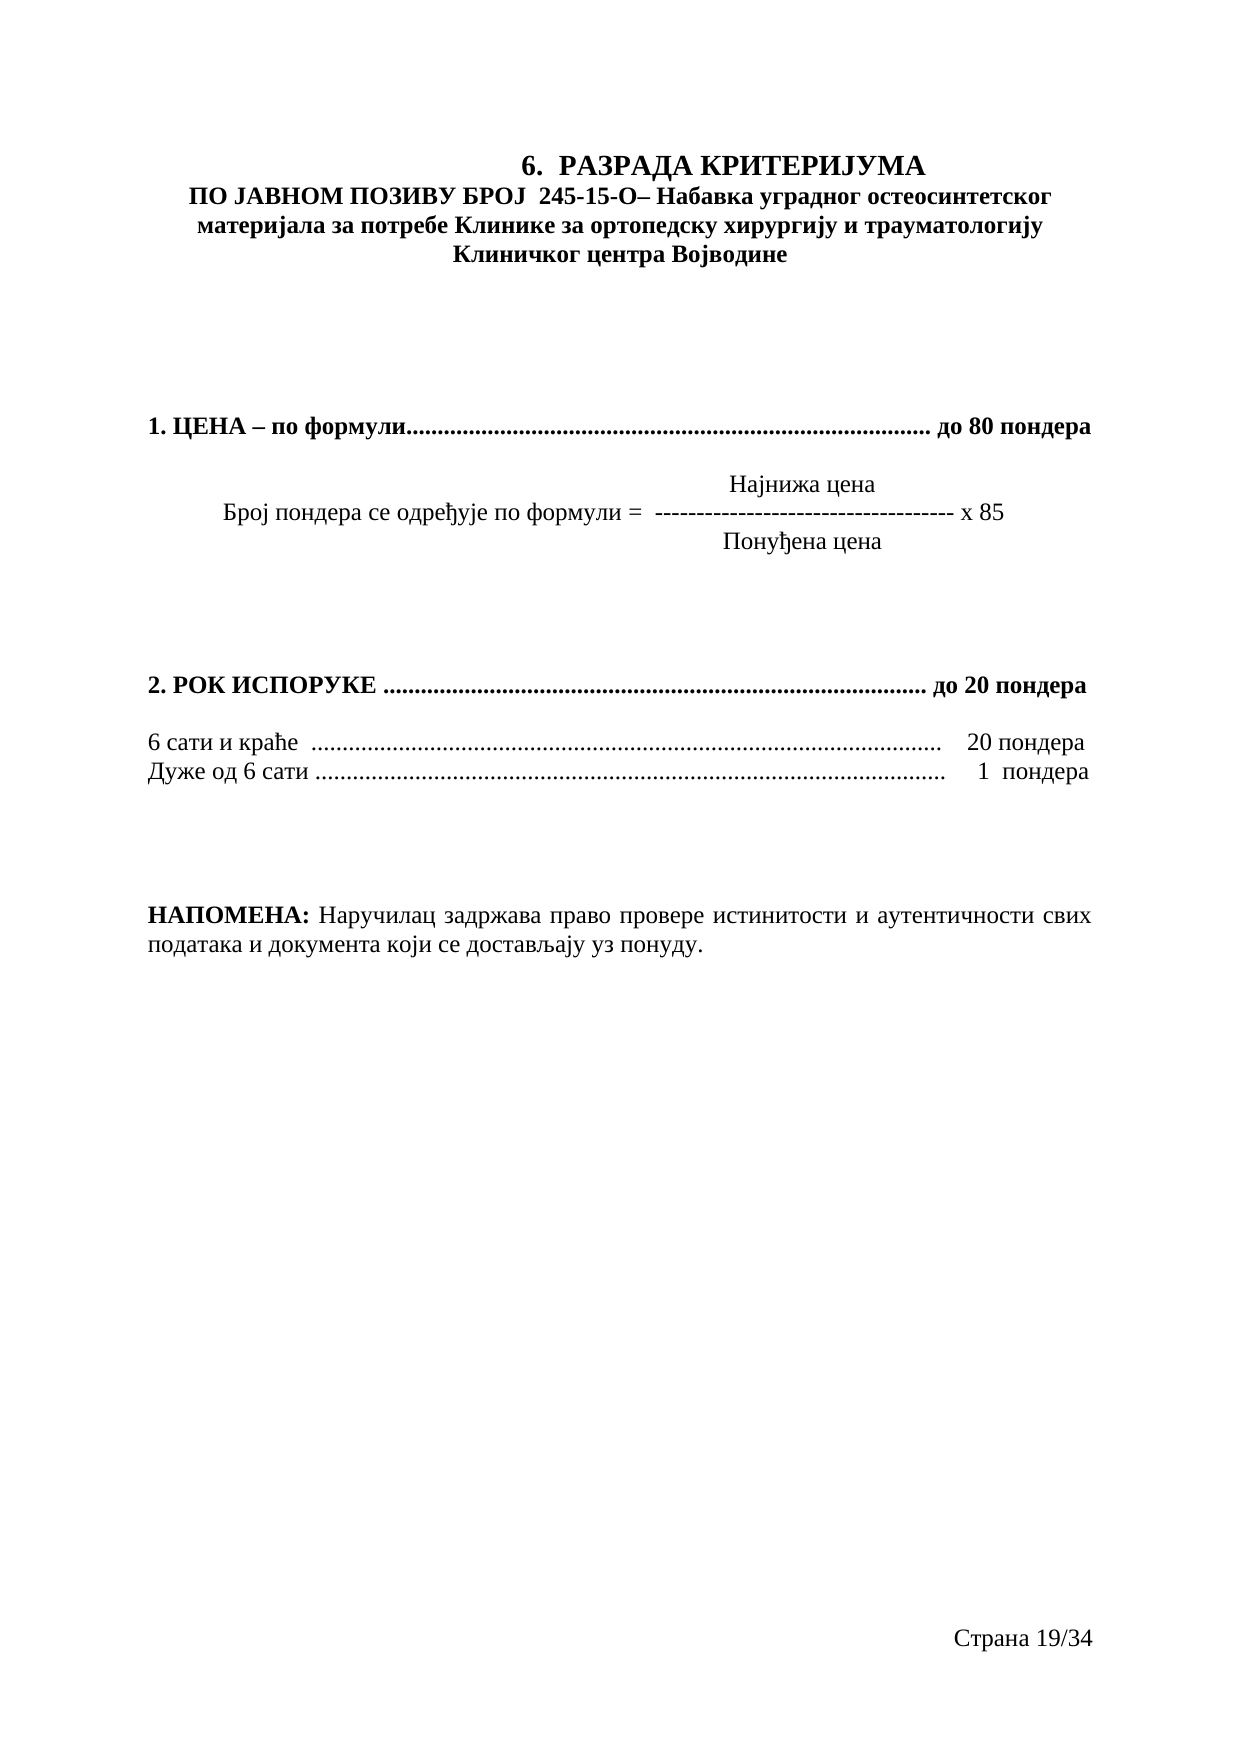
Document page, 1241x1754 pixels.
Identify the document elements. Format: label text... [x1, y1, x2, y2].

list ПО ЈАВНОМ ПОЗИВУ БРОЈ 245-15-О– Набавка уградног остеосинтетског материјала за потребе Клинике за ортопедску хирургију и трауматологију Клиничког центра Војводине [148, 181, 1092, 267]
text 1. ЦЕНА – по формули.................................................................................... до 80 пондера [148, 411, 1092, 440]
text Најнижа цена [148, 469, 1092, 497]
text 2. РОК ИСПОРУКЕ ....................................................................................... до 20 пондера [148, 670, 1092, 699]
text 6 сати и краће ..................................................................................................... 20 пондера [148, 727, 1092, 756]
subtitle РАЗРАДА КРИТЕРИЈУМА [354, 148, 1092, 181]
text Број пондера се одређује по формули = ------------------------------------ x 85 [148, 497, 1092, 526]
text НАПОМЕНА: Наручилац задржава право провере истинитости и аутентичности свих података и документа који се достављају уз понуду. [148, 900, 1092, 957]
text Дуже од 6 сати ..................................................................................................... 1 пондера [148, 756, 1092, 785]
text Понуђена цена [148, 526, 1092, 555]
